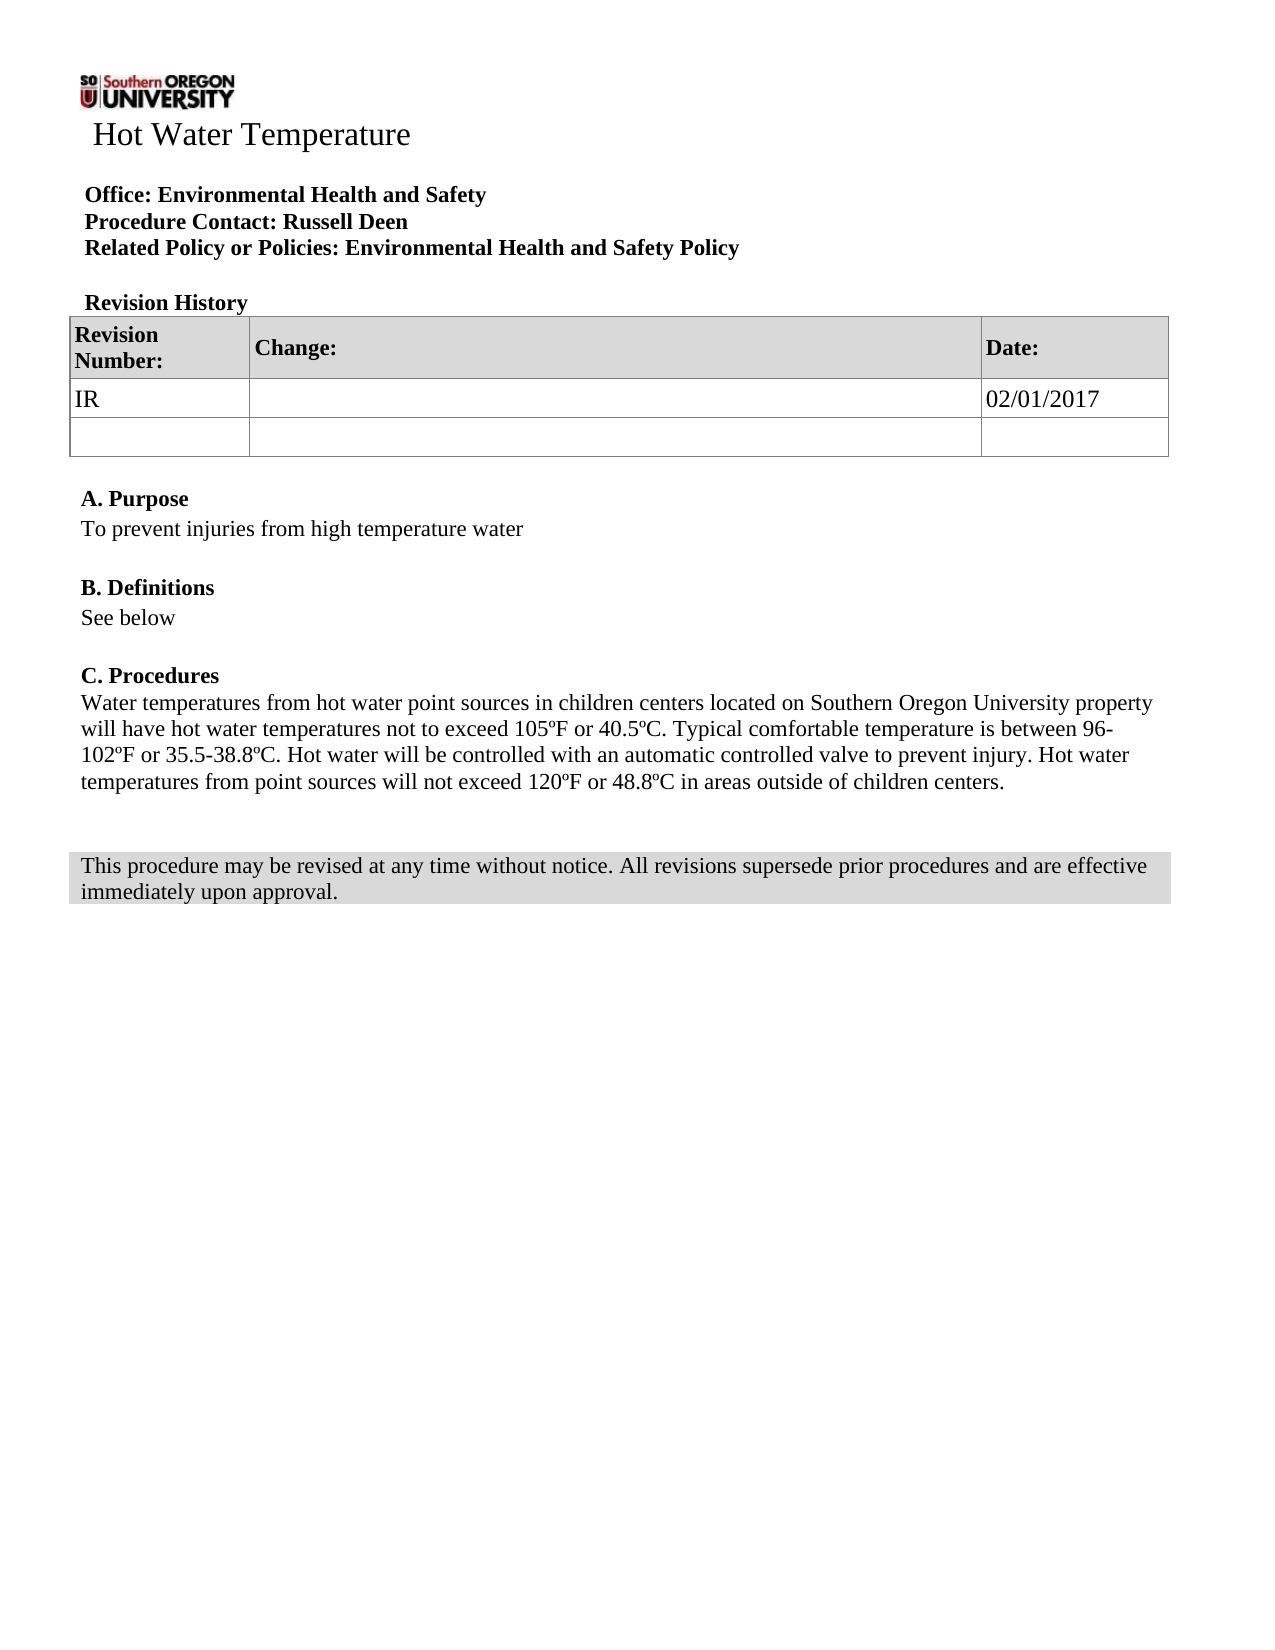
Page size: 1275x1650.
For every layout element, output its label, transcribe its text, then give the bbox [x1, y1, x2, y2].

text A. Purpose [81, 486, 1172, 512]
text Office: Environmental Health and Safety [84, 181, 1172, 208]
table_header Water temperatures from hot water point sources in children centers located on Southern Oregon University property will have hot water temperatures not to exceed 105ºF or 40.5ºC. Typical comfortable temperature is between 96-102ºF or 35.5-38.8ºC. Hot water will be controlled with an automatic controlled valve to prevent injury. Hot water temperatures from point sources will not exceed 120ºF or 48.8ºC in areas outside of children centers. [69, 689, 1171, 852]
table_cell [250, 418, 981, 456]
table_header Revision Number: [71, 317, 249, 378]
text Related Policy or Policies: Environmental Health and Safety Policy [84, 234, 1172, 260]
text Procedure Contact: Russell Deen [84, 208, 1172, 234]
table_header Change: [250, 317, 981, 378]
table_header See below [69, 600, 1171, 634]
picture [80, 75, 235, 115]
table_cell [71, 418, 249, 456]
text C. Procedures [81, 662, 1172, 689]
table_cell 02/01/2017 [982, 379, 1168, 417]
text Revision History [84, 289, 1172, 316]
table_cell [250, 379, 981, 417]
table_cell This procedure may be revised at any time without notice. All revisions supersede prior procedures and are effective immediately upon approval. [69, 852, 1171, 904]
table_header Hot Water Temperature [81, 114, 999, 153]
text B. Definitions [81, 574, 1172, 600]
table_header Date: [982, 317, 1168, 378]
table_header To prevent injuries from high temperature water [69, 512, 1171, 545]
table_cell [982, 418, 1168, 456]
table_cell IR [71, 379, 249, 417]
